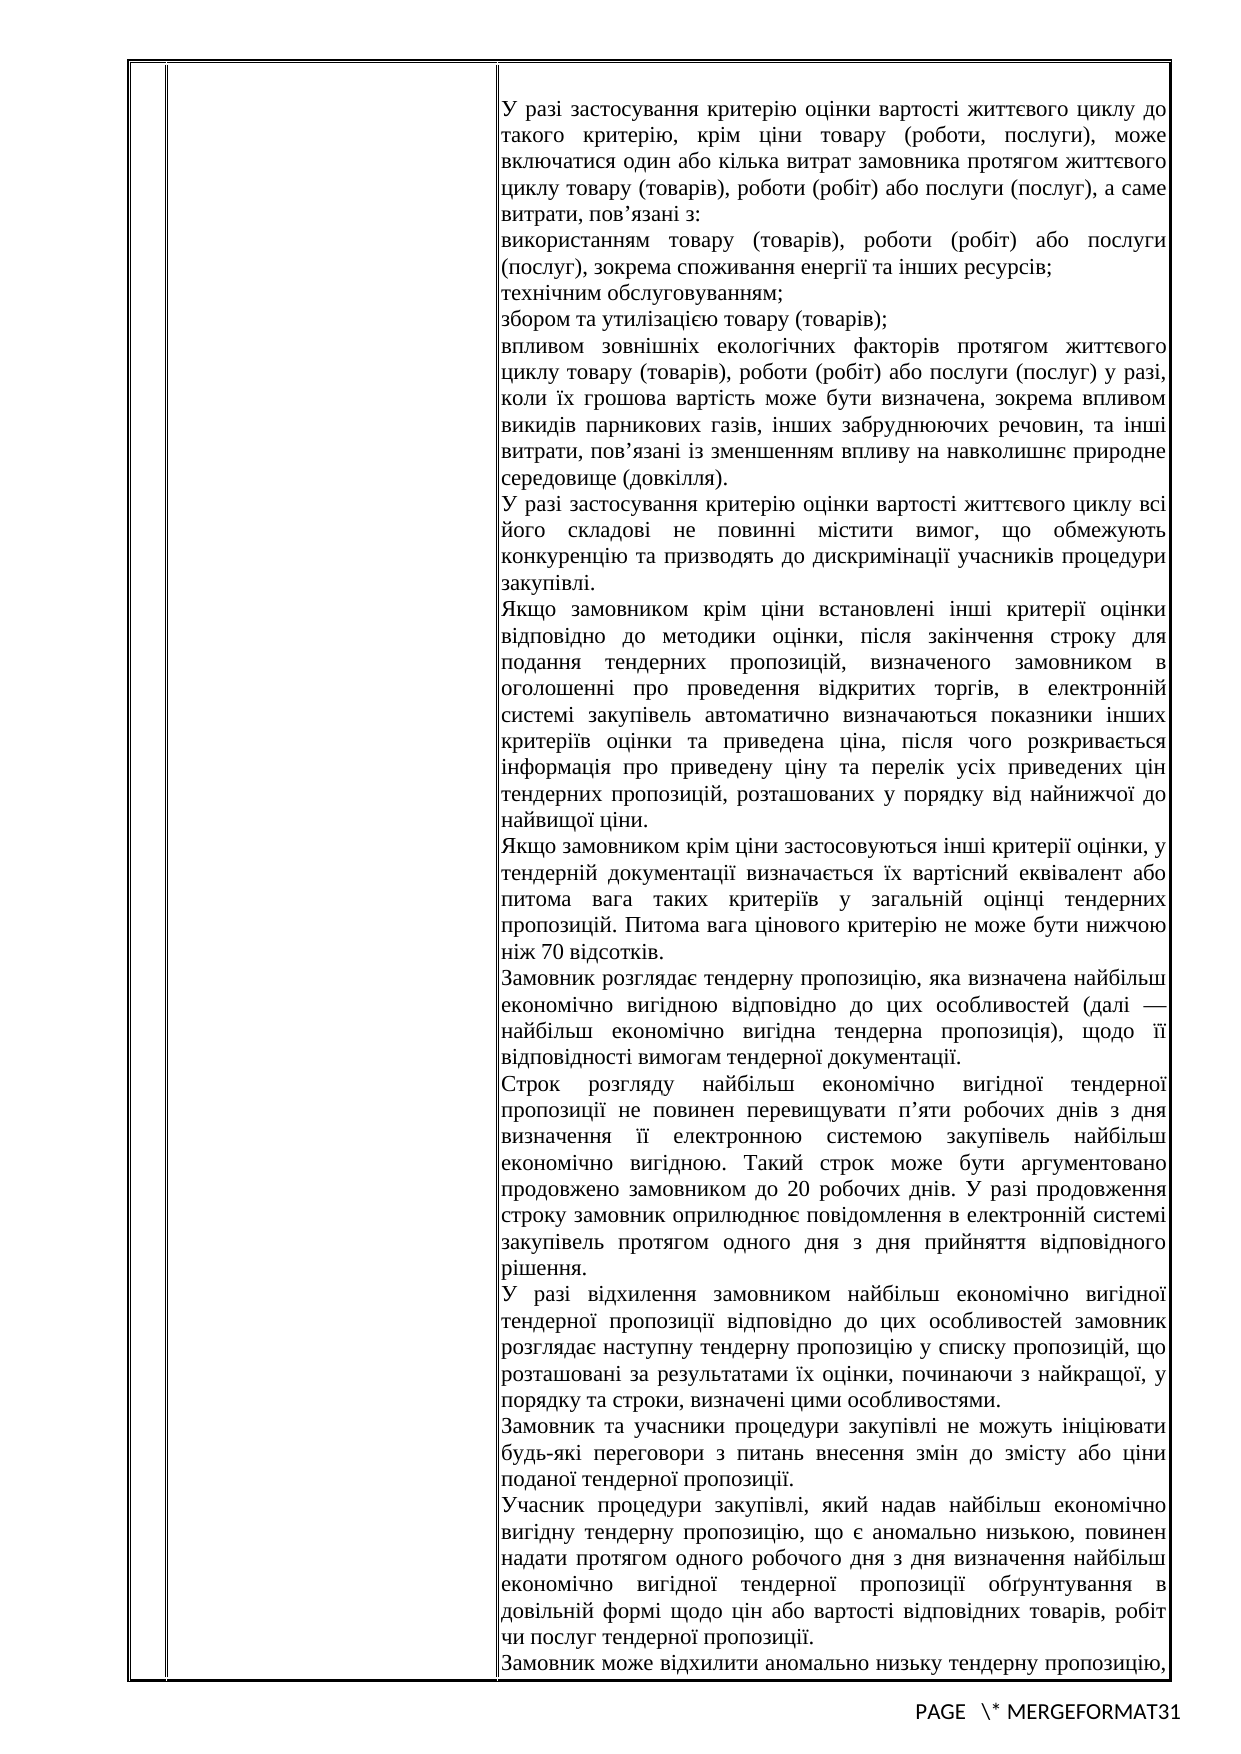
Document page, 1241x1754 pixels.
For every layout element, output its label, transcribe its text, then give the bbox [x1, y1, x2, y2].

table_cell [498, 63, 1169, 1679]
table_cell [167, 63, 498, 1679]
table_cell 1 [131, 63, 167, 1679]
